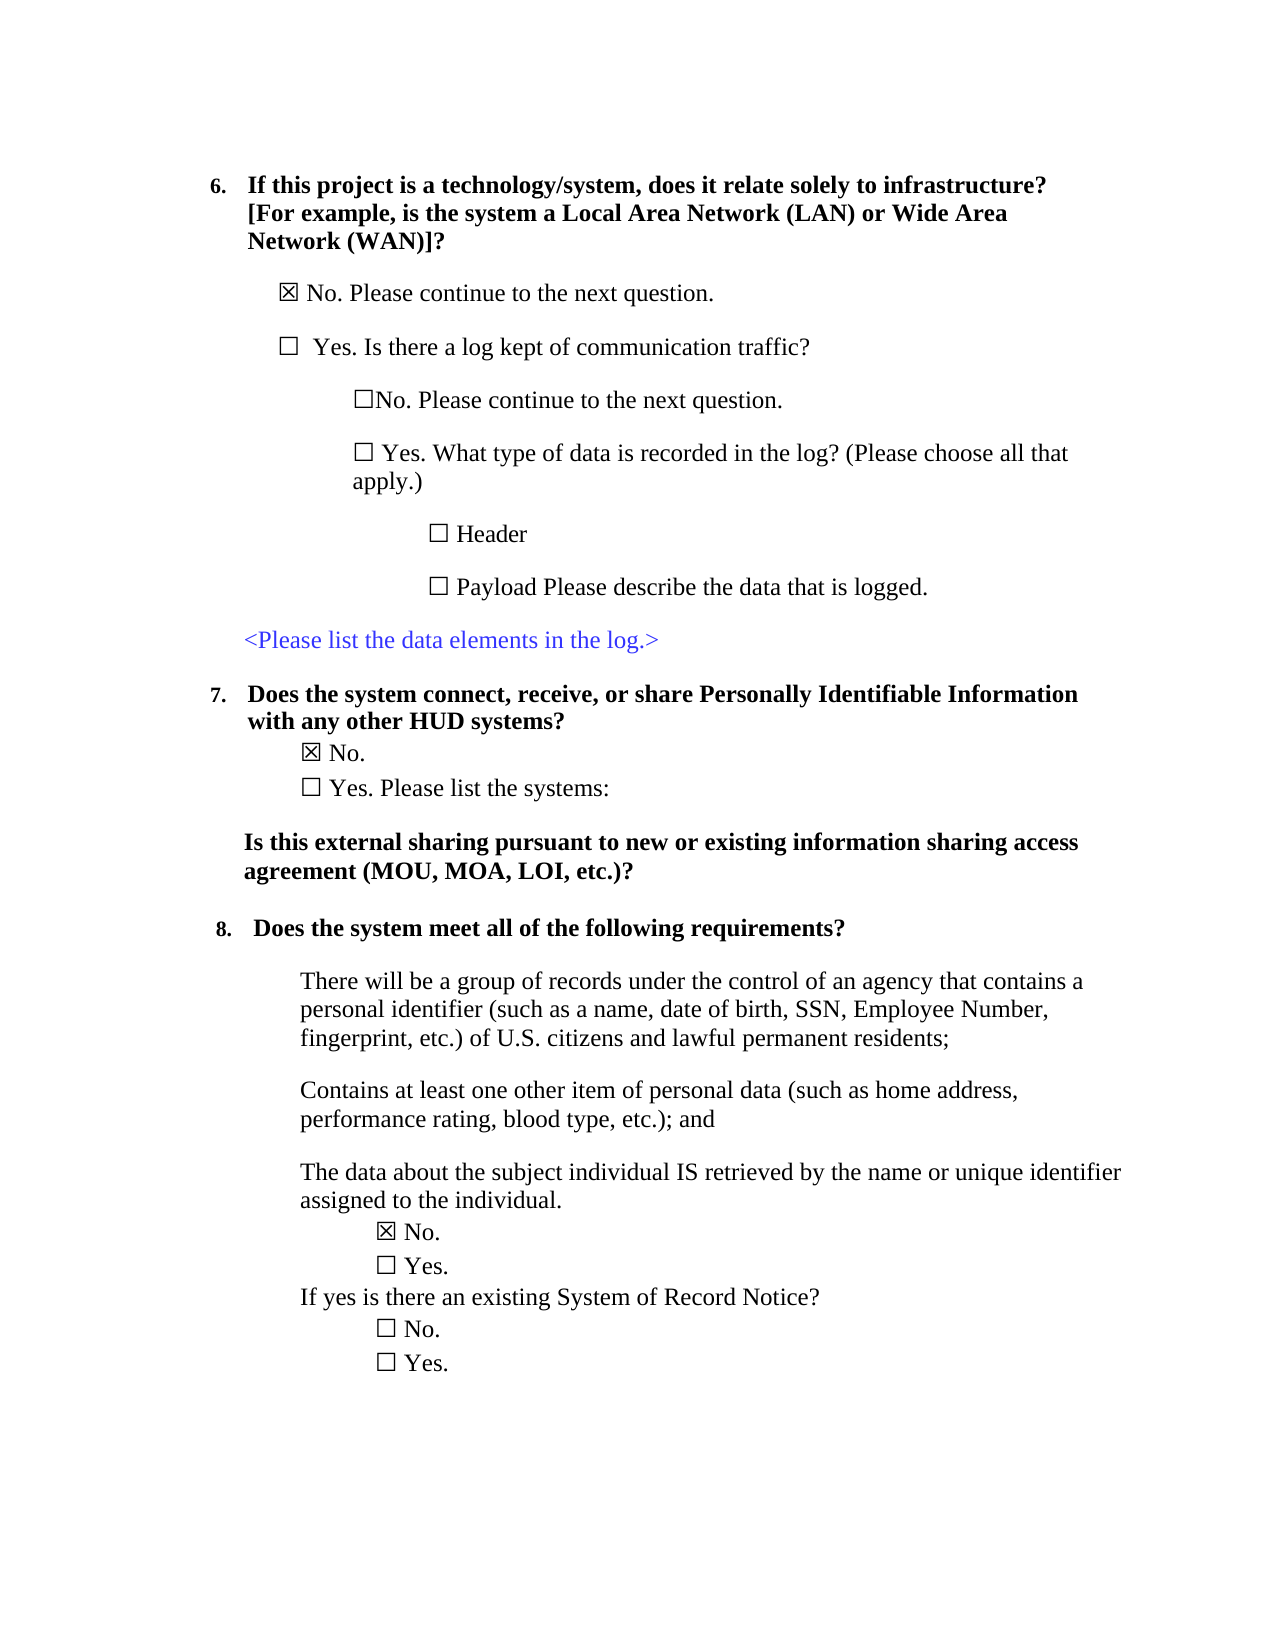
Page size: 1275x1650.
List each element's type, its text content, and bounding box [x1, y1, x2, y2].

text Yes. What type of data is recorded in the log? (Please choose all that apply.) [352, 439, 1125, 495]
text The data about the subject individual IS retrieved by the name or unique identifier assigned to the individual. [300, 1158, 1125, 1214]
text Yes. Is there a log kept of communication traffic? [277, 332, 1125, 361]
text Contains at least one other item of personal data (such as home address, performance rating, blood type, etc.); and [300, 1076, 1125, 1133]
text <Please list the data elements in the log.> [244, 626, 1125, 654]
text Yes. [225, 1248, 1125, 1282]
text Yes. [225, 1345, 1125, 1379]
text Is this external sharing pursuant to new or existing information sharing access agreement (MOU, MOA, LOI, etc.)? [195, 827, 1125, 885]
text Header [427, 520, 1125, 548]
text No. [225, 1311, 1125, 1345]
text If yes is there an existing System of Record Notice? [300, 1282, 1125, 1311]
text Payload Please describe the data that is logged. [427, 573, 1125, 601]
text No. [150, 735, 1125, 769]
list Does the system meet all of the following requirements? [216, 913, 1125, 942]
text No. [225, 1214, 1125, 1248]
text Yes. Please list the systems: [150, 769, 1125, 803]
list Does the system connect, receive, or share Personally Identifiable Information with any other HUD systems? [210, 681, 1110, 735]
text No. Please continue to the next question. [352, 386, 1125, 414]
list If this project is a technology/system, does it relate solely to infrastructure? [For example, is the system a Local Area Network (LAN) or Wide Area Network (WAN)]? [210, 171, 1095, 255]
text There will be a group of records under the control of an agency that contains a personal identifier (such as a name, date of birth, SSN, Employee Number, fingerprint, etc.) of U.S. citizens and lawful permanent residents; [300, 967, 1125, 1052]
text No. Please continue to the next question. [277, 279, 1125, 307]
